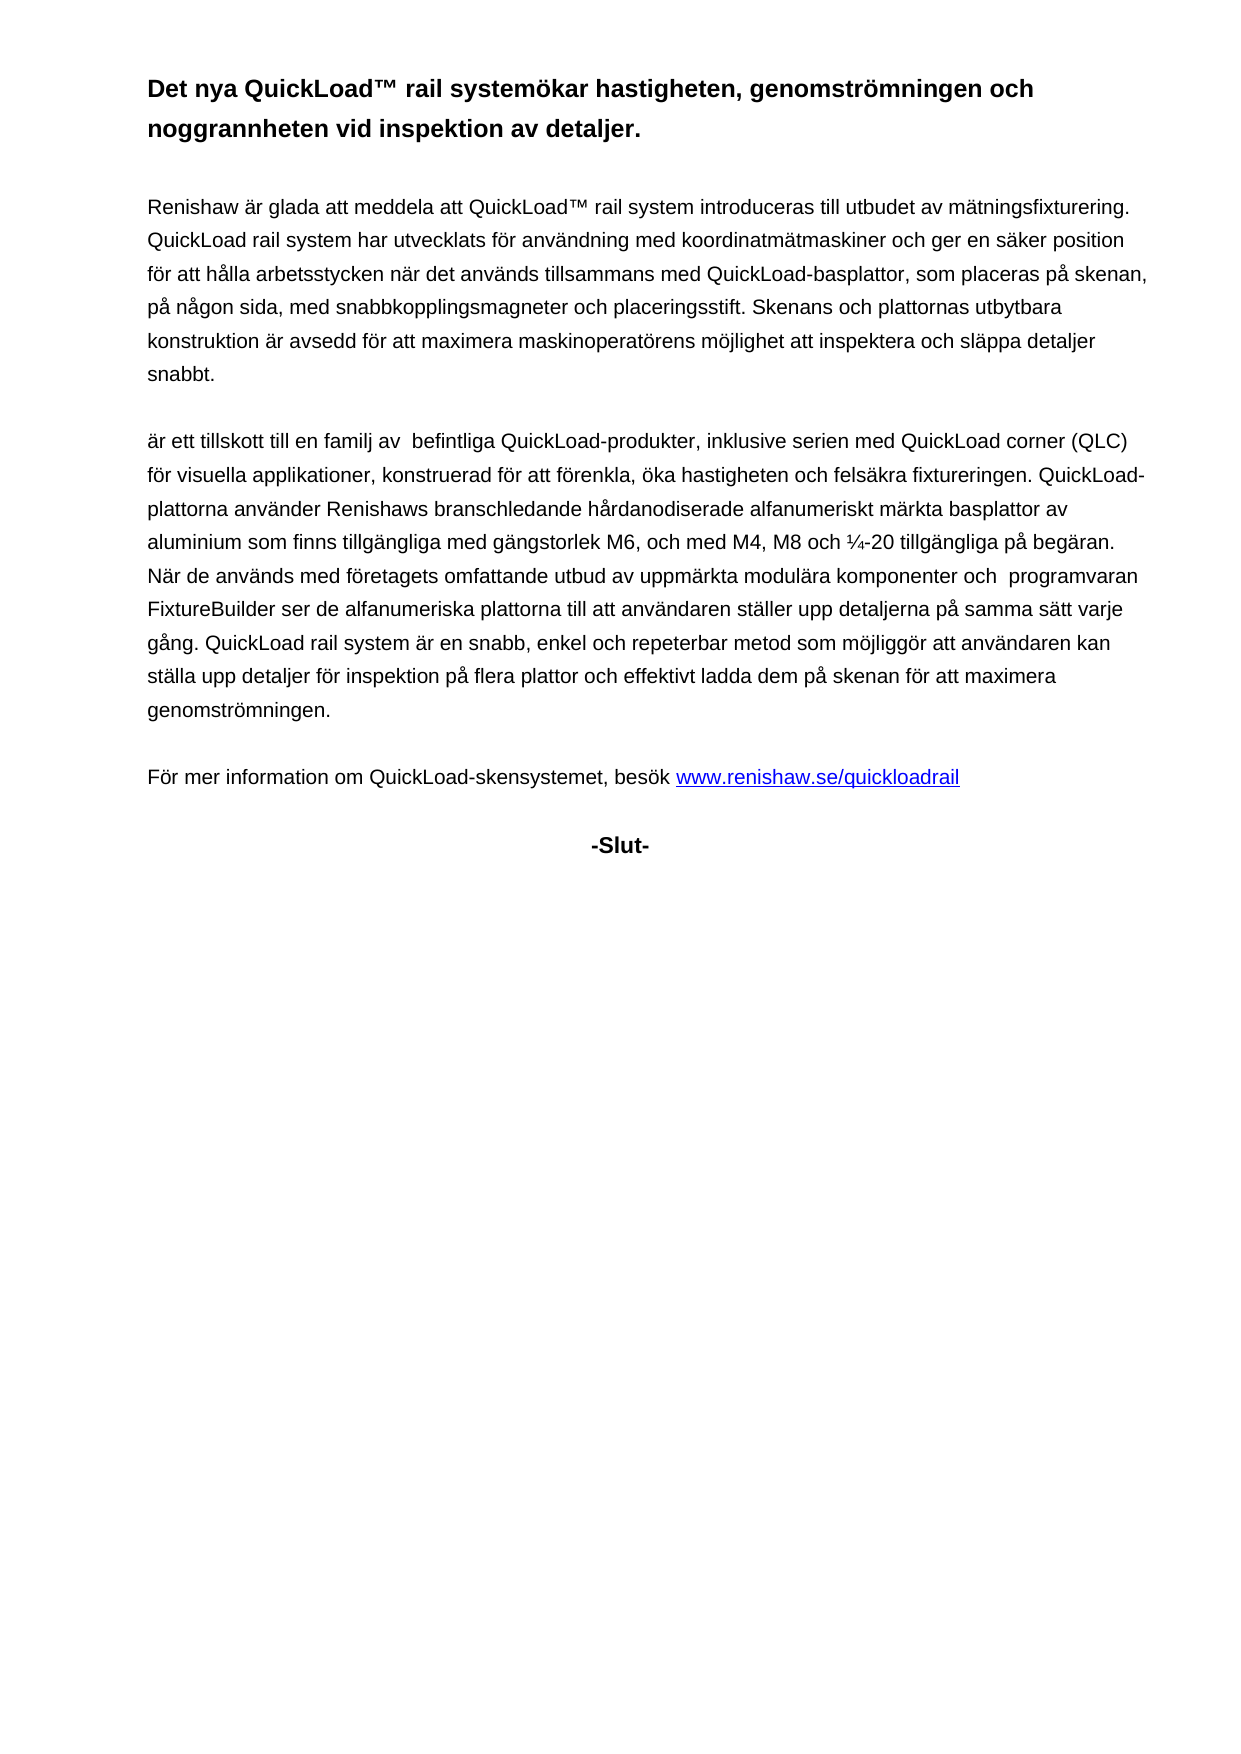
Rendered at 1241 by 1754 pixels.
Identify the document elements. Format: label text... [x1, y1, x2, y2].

text -Slut- [147, 832, 1093, 858]
text Renishaw är glada att meddela att QuickLoad™ rail system introduceras till utbudet av mätningsfixturering. QuickLoad rail system har utvecklats för användning med koordinatmätmaskiner och ger en säker position för att hålla arbetsstycken när det används tillsammans med QuickLoad-basplattor, som placeras på skenan, på någon sida, med snabbkopplingsmagneter och placeringsstift. Skenans och plattornas utbytbara konstruktion är avsedd för att maximera maskinoperatörens möjlighet att inspektera och släppa detaljer snabbt. [147, 194, 1151, 386]
text För mer information om QuickLoad-skensystemet, besök www.renishaw.se/quickloadrail [147, 765, 1151, 789]
text Det nya QuickLoad™ rail systemökar hastigheten, genomströmningen och noggrannheten vid inspektion av detaljer. [147, 74, 1151, 143]
text är ett tillskott till en familj av befintliga QuickLoad-produkter, inklusive serien med QuickLoad corner (QLC) för visuella applikationer, konstruerad för att förenkla, öka hastigheten och felsäkra fixtureringen. QuickLoad-plattorna använder Renishaws branschledande hårdanodiserade alfanumeriskt märkta basplattor av aluminium som finns tillgängliga med gängstorlek M6, och med M4, M8 och ¼-20 tillgängliga på begäran. När de används med företagets omfattande utbud av uppmärkta modulära komponenter och programvaran FixtureBuilder ser de alfanumeriska plattorna till att användaren ställer upp detaljerna på samma sätt varje gång. QuickLoad rail system är en snabb, enkel och repeterbar metod som möjliggör att användaren kan ställa upp detaljer för inspektion på flera plattor och effektivt ladda dem på skenan för att maximera genomströmningen. [147, 429, 1151, 722]
